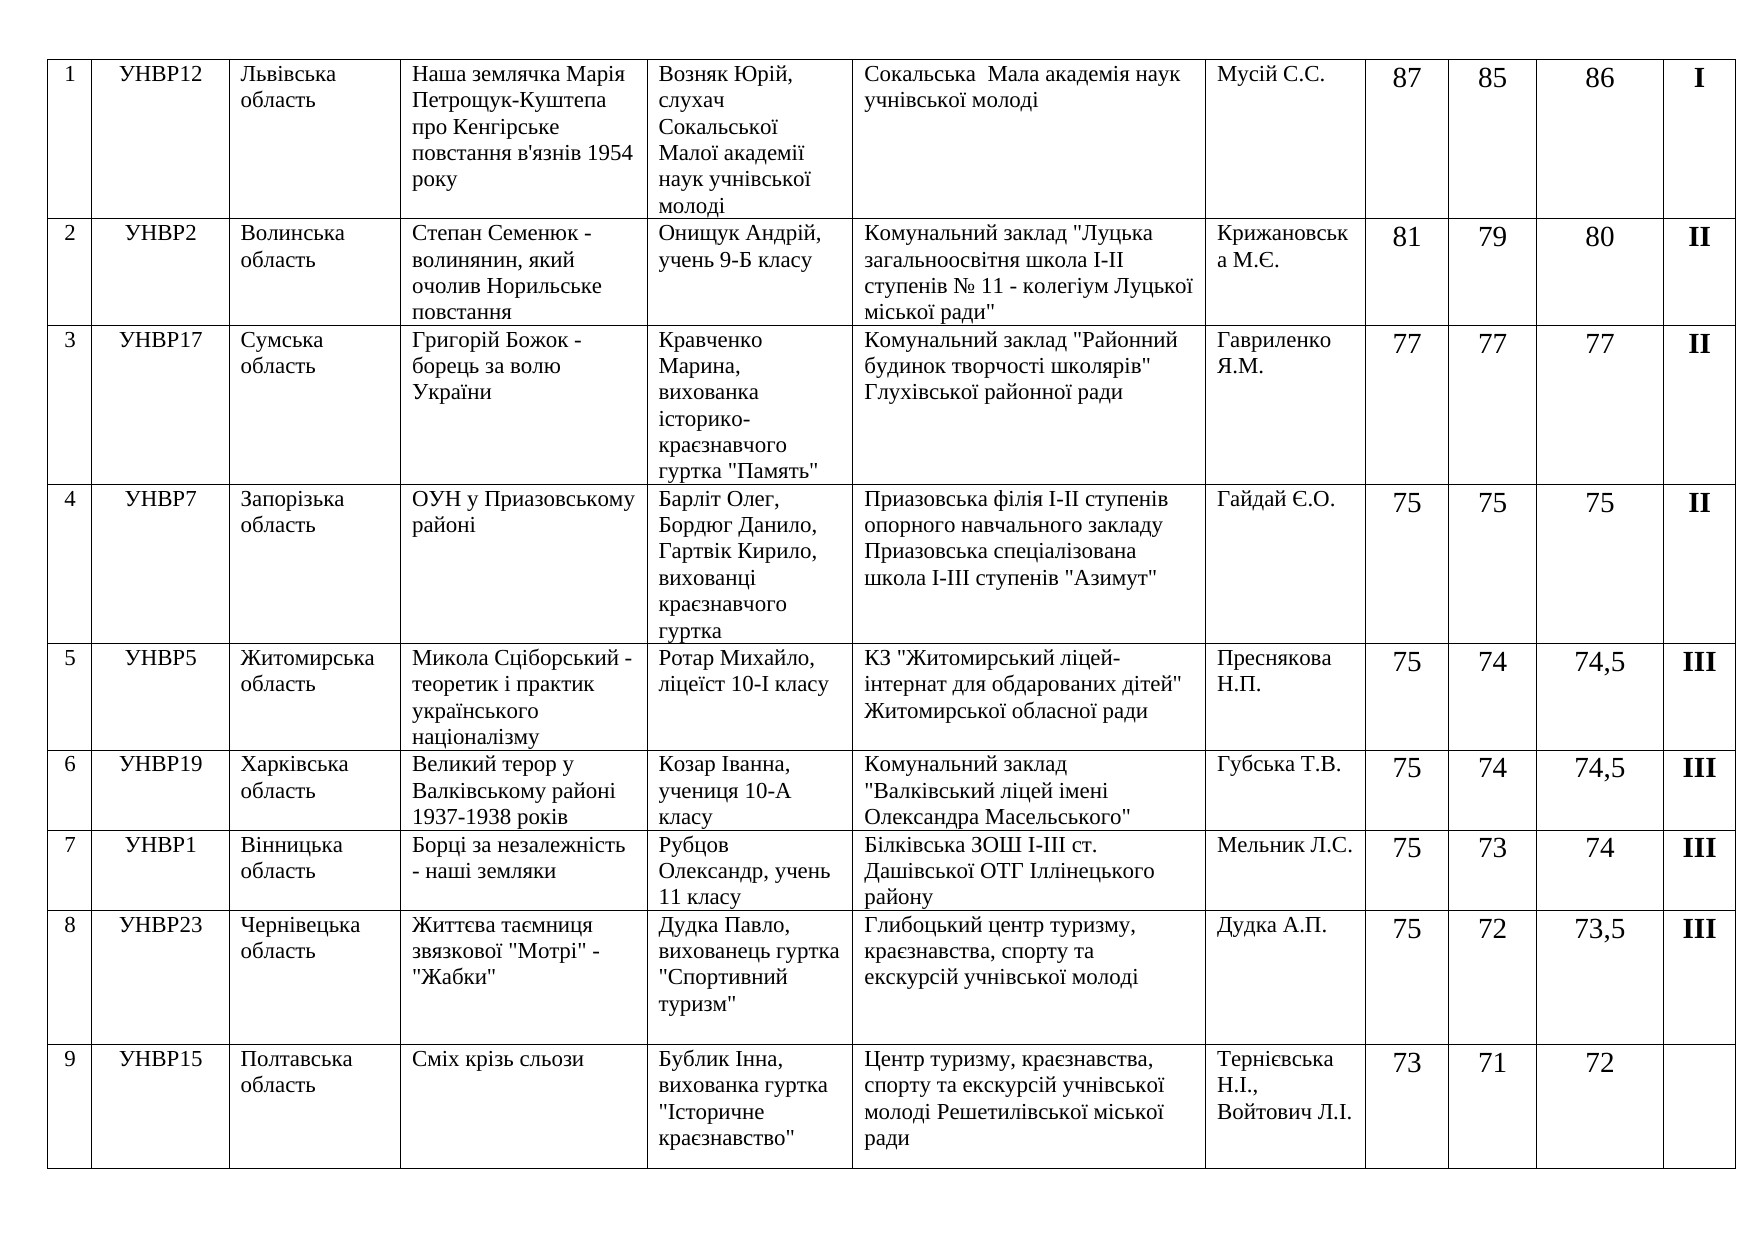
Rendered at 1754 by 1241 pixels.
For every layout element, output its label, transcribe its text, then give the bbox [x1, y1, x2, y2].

table_cell Наша землячка Марія Петрощук-Куштепа про Кенгірське повстання в'язнів 1954 року [401, 60, 647, 218]
table_cell Тернієвська Н.І., Войтович Л.І. [1206, 1045, 1365, 1167]
table_cell Запорізька область [230, 485, 400, 643]
table_cell ІІІ [1664, 644, 1735, 749]
table_cell 79 [1449, 219, 1536, 325]
table_cell 72 [1537, 1045, 1663, 1167]
table_cell Гайдай Є.О. [1206, 485, 1365, 643]
table_cell Білківська ЗОШ І-ІІІ ст. Дашівської ОТГ Іллінецького району [853, 831, 1205, 910]
table_cell Дудка Павло, вихованець гуртка "Спортивний туризм" [648, 911, 852, 1044]
table_cell 6 [48, 751, 91, 829]
table_cell Сміх крізь сльози [401, 1045, 647, 1167]
table_cell Ротар Михайло, ліцеїст 10-І класу [648, 644, 852, 749]
table_cell Чернівецька область [230, 911, 400, 1044]
table_cell УНВР19 [92, 751, 229, 829]
table_cell Комунальний заклад "Районний будинок творчості школярів" Глухівської районної ради [853, 326, 1205, 484]
table_cell 87 [1366, 60, 1448, 218]
table_cell 4 [48, 485, 91, 643]
table_cell УНВР7 [92, 485, 229, 643]
table_cell 73,5 [1537, 911, 1663, 1044]
table_cell 86 [1537, 60, 1663, 218]
table_cell Крижановська М.Є. [1206, 219, 1365, 325]
table_cell Полтавська область [230, 1045, 400, 1167]
table_cell ІІ [1664, 326, 1735, 484]
table_cell Рубцов Олександр, учень 11 класу [648, 831, 852, 910]
table_cell УНВР17 [92, 326, 229, 484]
table_cell 74 [1449, 751, 1536, 829]
table_cell Вінницька область [230, 831, 400, 910]
table_cell Борці за незалежність - наші земляки [401, 831, 647, 910]
table_cell Мусій С.С. [1206, 60, 1365, 218]
table_cell Григорій Божок - борець за волю України [401, 326, 647, 484]
table_cell Глибоцький центр туризму, краєзнавства, спорту та екскурсій учнівської молоді [853, 911, 1205, 1044]
table_cell Комунальний заклад "Валківський ліцей імені Олександра Масельського" [853, 751, 1205, 829]
table_cell 85 [1449, 60, 1536, 218]
table_cell Приазовська філія І-ІІ ступенів опорного навчального закладу Приазовська спеціалізована школа І-ІІІ ступенів "Азимут" [853, 485, 1205, 643]
table_cell Гавриленко Я.М. [1206, 326, 1365, 484]
table_cell ІІІ [1664, 751, 1735, 829]
table_cell Микола Сціборський - теоретик і практик українського націоналізму [401, 644, 647, 749]
table_cell 77 [1449, 326, 1536, 484]
table_cell 74,5 [1537, 644, 1663, 749]
table_cell Бублик Інна, вихованка гуртка "Історичне краєзнавство" [648, 1045, 852, 1167]
table_cell Преснякова Н.П. [1206, 644, 1365, 749]
table_cell Львівська область [230, 60, 400, 218]
table_cell 75 [1366, 911, 1448, 1044]
table_cell УНВР12 [92, 60, 229, 218]
table_cell [1664, 1045, 1735, 1167]
table_cell 75 [1366, 485, 1448, 643]
table_cell ІІІ [1664, 911, 1735, 1044]
table_cell Барліт Олег, Бордюг Данило, Гартвік Кирило, вихованці краєзнавчого гуртка [648, 485, 852, 643]
table_cell Губська Т.В. [1206, 751, 1365, 829]
table_cell 77 [1366, 326, 1448, 484]
table_cell 1 [48, 60, 91, 218]
table_cell 77 [1537, 326, 1663, 484]
table_cell Кравченко Марина, вихованка історико-краєзнавчого гуртка "Память" [648, 326, 852, 484]
table_cell ІІ [1664, 219, 1735, 325]
table_cell 74,5 [1537, 751, 1663, 829]
table_cell 74 [1537, 831, 1663, 910]
table_cell 71 [1449, 1045, 1536, 1167]
table_cell 8 [48, 911, 91, 1044]
table_cell 81 [1366, 219, 1448, 325]
table_cell 75 [1366, 751, 1448, 829]
table_cell 75 [1537, 485, 1663, 643]
table_cell Мельник Л.С. [1206, 831, 1365, 910]
table_cell 80 [1537, 219, 1663, 325]
table_cell ІІІ [1664, 831, 1735, 910]
table_cell УНВР5 [92, 644, 229, 749]
table_cell 9 [48, 1045, 91, 1167]
table_cell І [1664, 60, 1735, 218]
table_cell КЗ "Житомирський ліцей-інтернат для обдарованих дітей" Житомирської обласної ради [853, 644, 1205, 749]
table_cell Онищук Андрій, учень 9-Б класу [648, 219, 852, 325]
table_cell Центр туризму, краєзнавства, спорту та екскурсій учнівської молоді Решетилівської міської ради [853, 1045, 1205, 1167]
table_cell 3 [48, 326, 91, 484]
table_cell 74 [1449, 644, 1536, 749]
table_cell Сумська область [230, 326, 400, 484]
table_cell 7 [48, 831, 91, 910]
table_cell ІІ [1664, 485, 1735, 643]
table_cell 75 [1366, 831, 1448, 910]
table_cell 2 [48, 219, 91, 325]
table_cell Возняк Юрій, слухач Сокальської Малої академії наук учнівської молоді [648, 60, 852, 218]
table_cell 73 [1449, 831, 1536, 910]
table_cell ОУН у Приазовському районі [401, 485, 647, 643]
table_cell Комунальний заклад "Луцька загальноосвітня школа І-ІІ ступенів № 11 - колегіум Луцької міської ради" [853, 219, 1205, 325]
table_cell Сокальська Мала академія наук учнівської молоді [853, 60, 1205, 218]
table_cell 72 [1449, 911, 1536, 1044]
table_cell 75 [1449, 485, 1536, 643]
table_cell Харківська область [230, 751, 400, 829]
table_cell 5 [48, 644, 91, 749]
table_cell УНВР15 [92, 1045, 229, 1167]
table_cell Волинська область [230, 219, 400, 325]
table_cell УНВР23 [92, 911, 229, 1044]
table_cell Козар Іванна, учениця 10-А класу [648, 751, 852, 829]
table_cell Великий терор у Валківському районі 1937-1938 років [401, 751, 647, 829]
table_cell Житомирська область [230, 644, 400, 749]
table_cell Життєва таємниця звязкової "Мотрі" - "Жабки" [401, 911, 647, 1044]
table_cell Степан Семенюк - волинянин, який очолив Норильське повстання [401, 219, 647, 325]
table_cell УНВР1 [92, 831, 229, 910]
table_cell УНВР2 [92, 219, 229, 325]
table_cell Дудка А.П. [1206, 911, 1365, 1044]
table_cell 73 [1366, 1045, 1448, 1167]
table_cell 75 [1366, 644, 1448, 749]
